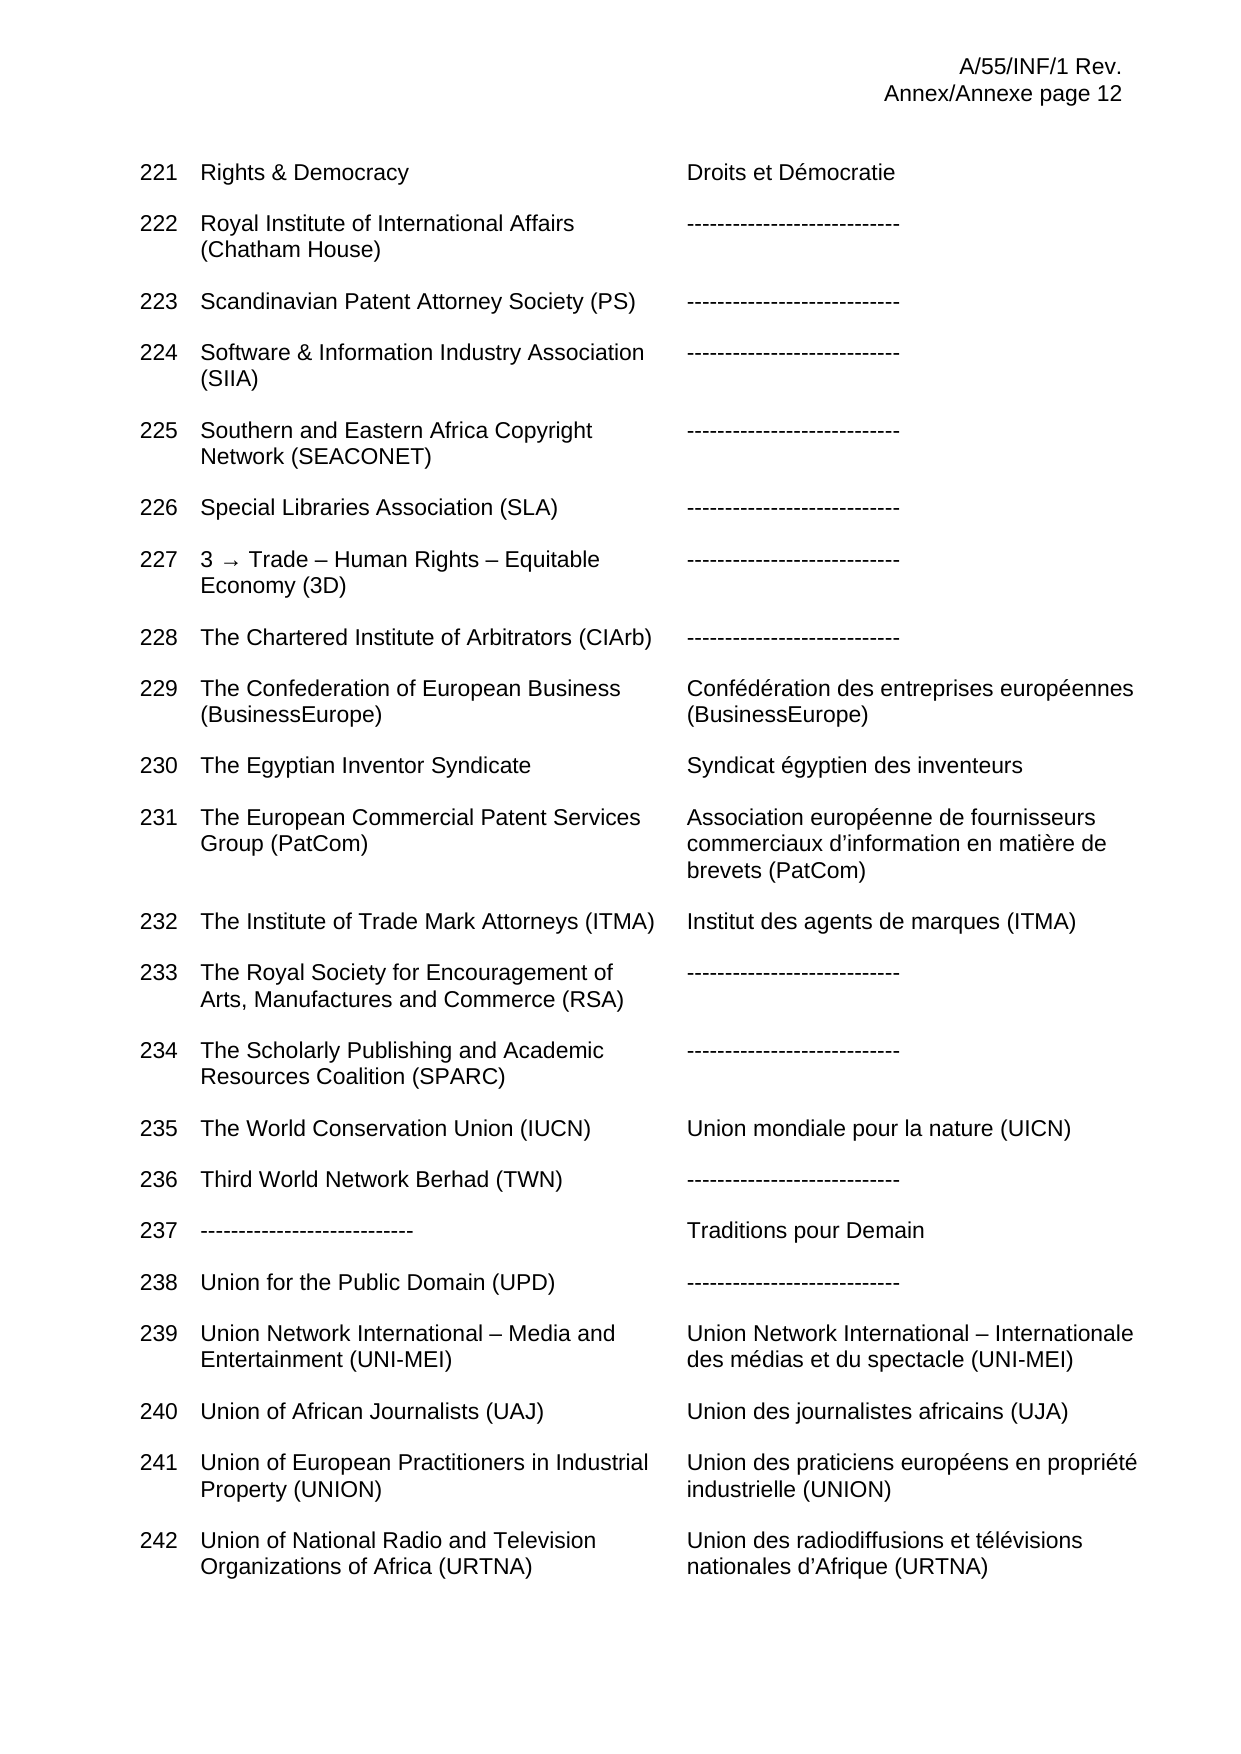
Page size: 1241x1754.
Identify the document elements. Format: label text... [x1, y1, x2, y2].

table_cell ---------------------------- [675, 210, 1188, 288]
table_cell Confédération des entreprises européennes (BusinessEurope) [675, 675, 1188, 752]
table_cell The Confederation of European Business (BusinessEurope) [189, 675, 675, 752]
table_cell ---------------------------- [675, 339, 1188, 417]
table_cell The Institute of Trade Mark Attorneys (ITMA) [189, 908, 675, 959]
table_cell Union mondiale pour la nature (UICN) [675, 1115, 1188, 1166]
table_cell [84, 546, 189, 623]
table_cell Union for the Public Domain (UPD) [189, 1269, 675, 1320]
table_cell Institut des agents de marques (ITMA) [675, 908, 1188, 959]
table_cell [84, 1269, 189, 1320]
table_cell [84, 959, 189, 1037]
table_cell [84, 1449, 189, 1527]
table_cell [84, 339, 189, 417]
table_cell Union of European Practitioners in Industrial Property (UNION) [189, 1449, 675, 1527]
table_cell The World Conservation Union (IUCN) [189, 1115, 675, 1166]
table_cell Syndicat égyptien des inventeurs [675, 753, 1188, 804]
table_cell [84, 908, 189, 959]
table_cell The European Commercial Patent Services Group (PatCom) [189, 804, 675, 908]
table_cell ---------------------------- [675, 288, 1188, 339]
table_cell [84, 494, 189, 546]
table_cell [84, 1166, 189, 1217]
table_cell Union of African Journalists (UAJ) [189, 1398, 675, 1449]
table_cell ---------------------------- [675, 1269, 1188, 1320]
table_cell Traditions pour Demain [675, 1218, 1188, 1269]
table_cell ---------------------------- [189, 1218, 675, 1269]
table_cell The Chartered Institute of Arbitrators (CIArb) [189, 624, 675, 675]
table_cell Association européenne de fournisseurs commerciaux d’information en matière de brevets (PatCom) [675, 804, 1188, 908]
table_cell 3 → Trade – Human Rights – Equitable Economy (3D) [189, 546, 675, 623]
table_cell [84, 288, 189, 339]
table_cell Union des radiodiffusions et télévisions nationales d’Afrique (URTNA) [675, 1527, 1188, 1604]
table_cell ---------------------------- [675, 494, 1188, 546]
table_cell [84, 675, 189, 752]
table_cell Royal Institute of International Affairs (Chatham House) [189, 210, 675, 288]
table_cell [84, 210, 189, 288]
table_cell Rights & Democracy [189, 159, 675, 210]
table_cell [84, 1398, 189, 1449]
table_cell Software & Information Industry Association (SIIA) [189, 339, 675, 417]
table_cell Union des journalistes africains (UJA) [675, 1398, 1188, 1449]
table_cell [84, 624, 189, 675]
table_cell Union des praticiens européens en propriété industrielle (UNION) [675, 1449, 1188, 1527]
table_cell [84, 159, 189, 210]
table_cell ---------------------------- [675, 1166, 1188, 1217]
table_cell The Royal Society for Encouragement of Arts, Manufactures and Commerce (RSA) [189, 959, 675, 1037]
table_cell [84, 804, 189, 908]
table_cell ---------------------------- [675, 959, 1188, 1037]
table_cell [84, 1320, 189, 1398]
table_cell Third World Network Berhad (TWN) [189, 1166, 675, 1217]
table_cell [84, 417, 189, 494]
table_cell [84, 1527, 189, 1604]
table_cell [84, 1218, 189, 1269]
table_cell Droits et Démocratie [675, 159, 1188, 210]
table_cell ---------------------------- [675, 1037, 1188, 1115]
table_cell Union Network International – Internationale des médias et du spectacle (UNI-MEI) [675, 1320, 1188, 1398]
table_cell Union Network International – Media and Entertainment (UNI-MEI) [189, 1320, 675, 1398]
table_cell The Egyptian Inventor Syndicate [189, 753, 675, 804]
table_cell Southern and Eastern Africa Copyright Network (SEACONET) [189, 417, 675, 494]
table_cell [84, 753, 189, 804]
table_cell ---------------------------- [675, 417, 1188, 494]
table_cell The Scholarly Publishing and Academic Resources Coalition (SPARC) [189, 1037, 675, 1115]
table_cell Special Libraries Association (SLA) [189, 494, 675, 546]
table_cell Scandinavian Patent Attorney Society (PS) [189, 288, 675, 339]
table_cell [84, 1115, 189, 1166]
table_cell ---------------------------- [675, 546, 1188, 623]
table_cell ---------------------------- [675, 624, 1188, 675]
table_cell [84, 1037, 189, 1115]
table_cell Union of National Radio and Television Organizations of Africa (URTNA) [189, 1527, 675, 1604]
